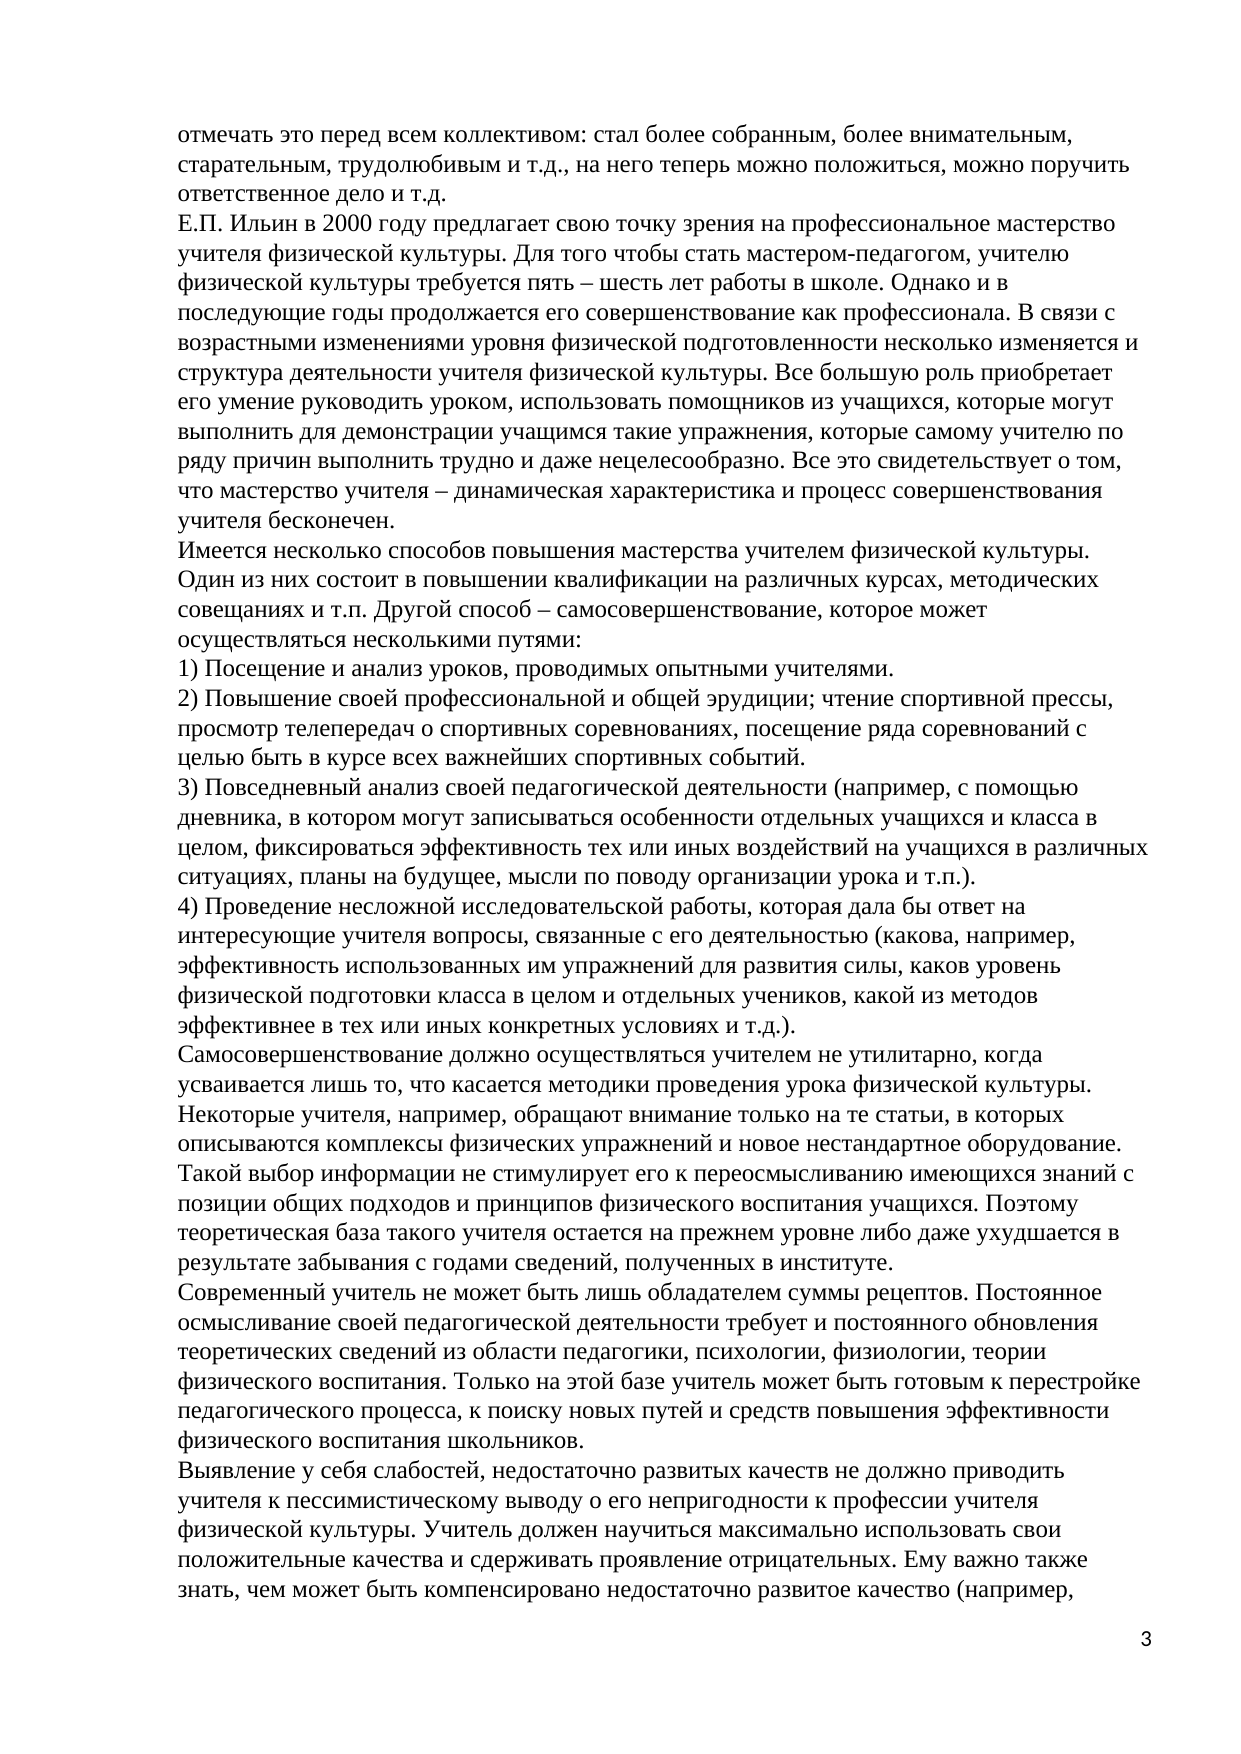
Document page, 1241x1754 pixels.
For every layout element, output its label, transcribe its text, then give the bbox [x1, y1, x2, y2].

text Имеется несколько способов повышения мастерства учителем физической культуры. Один из них состоит в повышении квалификации на различных курсах, методических совещаниях и т.п. Другой способ – самосовершенствование, которое может осуществляться несколькими путями: [177, 534, 1152, 652]
text 3) Повседневный анализ своей педагогической деятельности (например, с помощью дневника, в котором могут записываться особенности отдельных учащихся и класса в целом, фиксироваться эффективность тех или иных воздействий на учащихся в различных ситуациях, планы на будущее, мысли по поводу организации урока и т.п.). [177, 771, 1152, 890]
text Современный учитель не может быть лишь обладателем суммы рецептов. Постоянное осмысливание своей педагогической деятельности требует и постоянного обновления теоретических сведений из области педагогики, психологии, физиологии, теории физического воспитания. Только на этой базе учитель может быть готовым к перестройке педагогического процесса, к поиску новых путей и средств повышения эффективности физического воспитания школьников. [177, 1276, 1152, 1454]
text 1) Посещение и анализ уроков, проводимых опытными учителями. [177, 652, 1152, 682]
text 2) Повышение своей профессиональной и общей эрудиции; чтение спортивной прессы, просмотр телепередач о спортивных соревнованиях, посещение ряда соревнований с целью быть в курсе всех важнейших спортивных событий. [177, 682, 1152, 771]
text Самосовершенствование должно осуществляться учителем не утилитарно, когда усваивается лишь то, что касается методики проведения урока физической культуры. Некоторые учителя, например, обращают внимание только на те статьи, в которых описываются комплексы физических упражнений и новое нестандартное оборудование. Такой выбор информации не стимулирует его к переосмысливанию имеющихся знаний с позиции общих подходов и принципов физического воспитания учащихся. Поэтому теоретическая база такого учителя остается на прежнем уровне либо даже ухудшается в результате забывания с годами сведений, полученных в институте. [177, 1038, 1152, 1276]
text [177, 1454, 1152, 1602]
text Е.П. Ильин в 2000 году предлагает свою точку зрения на профессиональное мастерство учителя физической культуры. Для того чтобы стать мастером-педагогом, учителю физической культуры требуется пять – шесть лет работы в школе. Однако и в последующие годы продолжается его совершенствование как профессионала. В связи с возрастными изменениями уровня физической подготовленности несколько изменяется и структура деятельности учителя физической культуры. Все большую роль приобретает его умение руководить уроком, использовать помощников из учащихся, которые могут выполнить для демонстрации учащимся такие упражнения, которые самому учителю по ряду причин выполнить трудно и даже нецелесообразно. Все это свидетельствует о том, что мастерство учителя – динамическая характеристика и процесс совершенствования учителя бесконечен. [177, 207, 1152, 534]
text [177, 118, 1152, 207]
text 4) Проведение несложной исследовательской работы, которая дала бы ответ на интересующие учителя вопросы, связанные с его деятельностью (какова, например, эффективность использованных им упражнений для развития силы, каков уровень физической подготовки класса в целом и отдельных учеников, какой из методов эффективнее в тех или иных конкретных условиях и т.д.). [177, 890, 1152, 1038]
